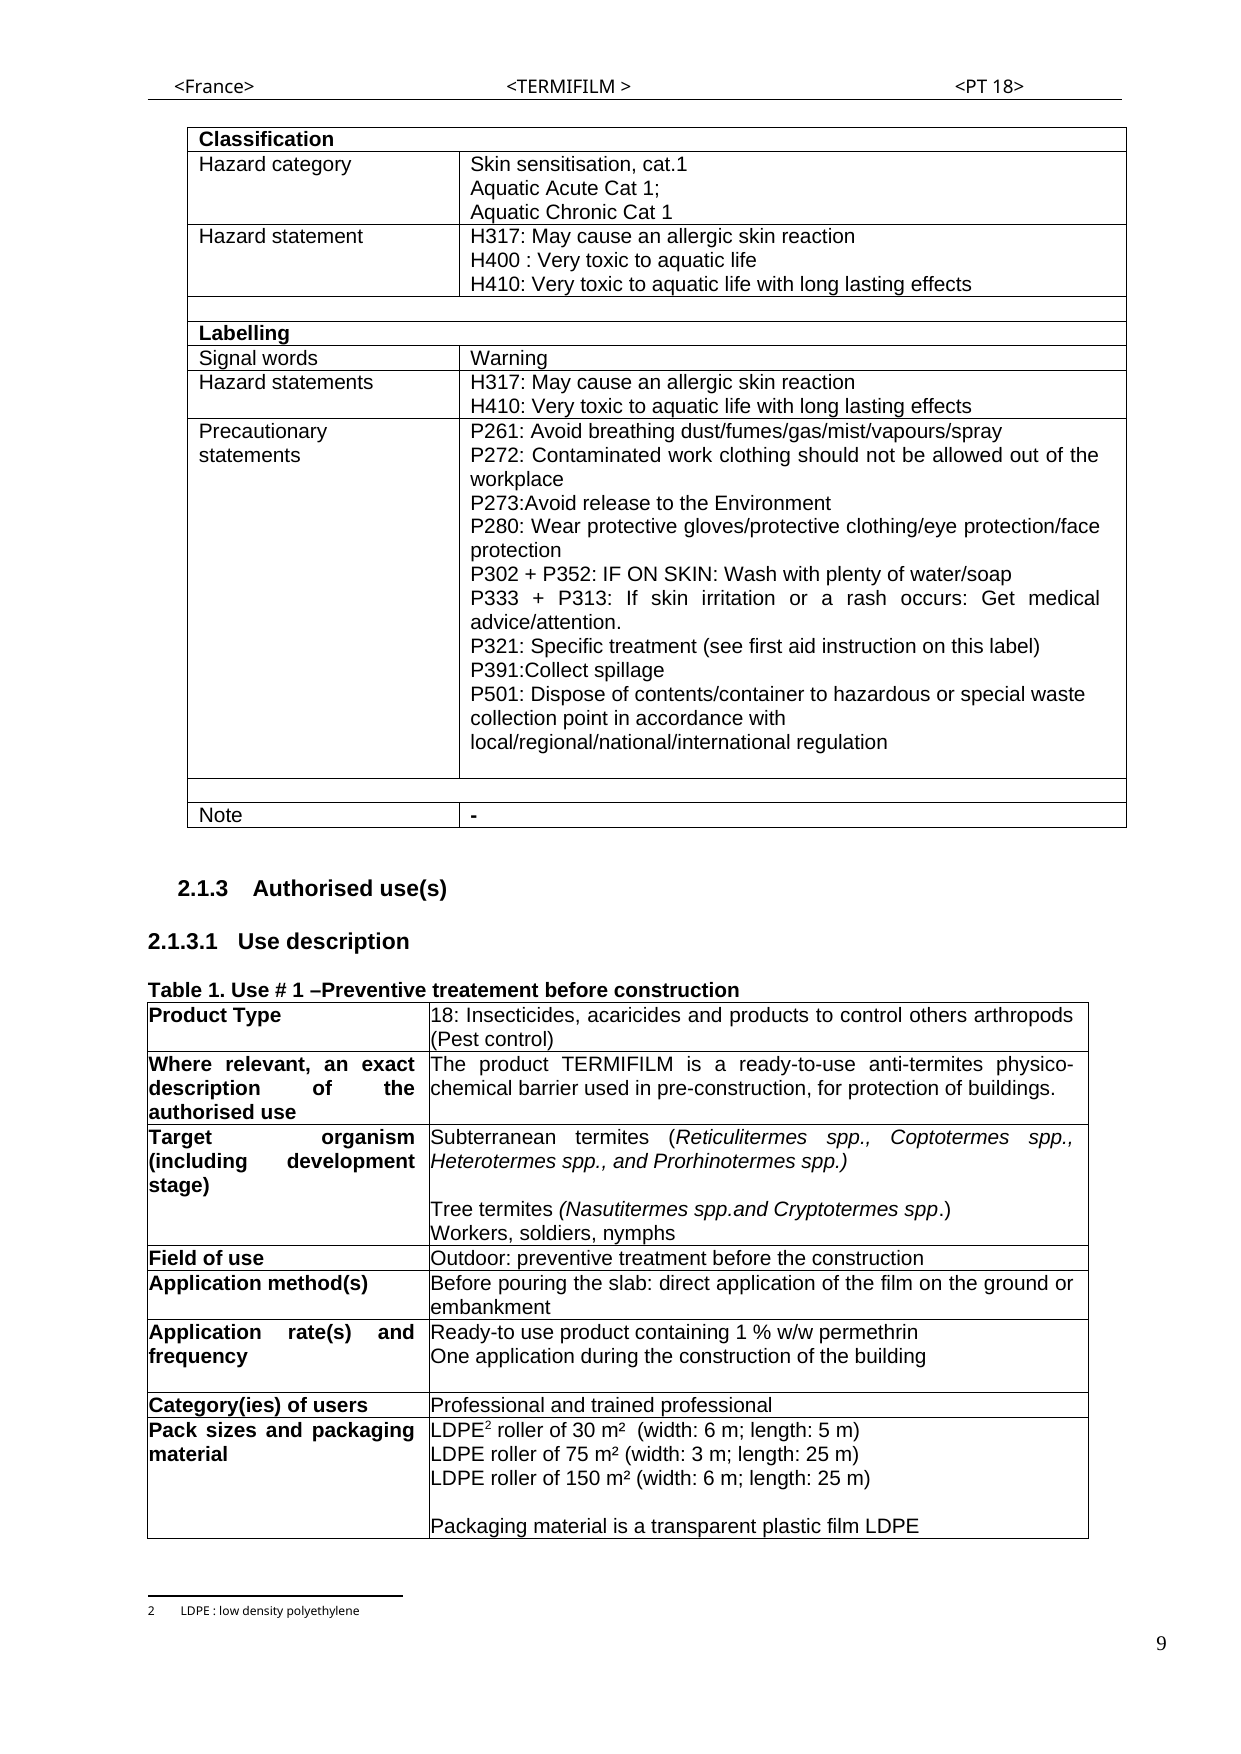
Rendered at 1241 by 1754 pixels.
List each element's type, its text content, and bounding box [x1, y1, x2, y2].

table_cell The product TERMIFILM is a ready-to-use anti-termites physico-chemical barrier used in pre-construction, for protection of buildings. [430, 1052, 1088, 1124]
table_cell [188, 297, 1126, 321]
table_cell Before pouring the slab: direct application of the film on the ground or embankment [430, 1271, 1088, 1319]
table_cell Target organism (including development stage) [148, 1125, 429, 1245]
text Table 1. Use # 1 –Preventive treatement before construction [148, 978, 1152, 1002]
table_cell H317: May cause an allergic skin reaction H410: Very toxic to aquatic life with long lasting effects [460, 371, 1126, 418]
table_cell Subterranean termites (Reticulitermes spp., Coptotermes spp., Heterotermes spp., and Prorhinotermes spp.) Tree termites (Nasutitermes spp.and Cryptotermes spp.) Workers, soldiers, nymphs [430, 1125, 1088, 1245]
subtitle Authorised use(s) [177, 875, 1152, 902]
table_cell Precautionary statements [188, 419, 459, 778]
table_cell P261: Avoid breathing dust/fumes/gas/mist/vapours/spray P272: Contaminated work clothing should not be allowed out of the workplace P273:Avoid release to the Environment P280: Wear protective gloves/protective clothing/eye protection/face protection P302 + P352: IF ON SKIN: Wash with plenty of water/soap P333 + P313: If skin irritation or a rash occurs: Get medical advice/attention. P321: Specific treatment (see first aid instruction on this label) P391:Collect spillage P501: Dispose of contents/container to hazardous or special waste collection point in accordance with local/regional/national/international regulation [460, 419, 1126, 778]
table_cell Hazard category [188, 152, 459, 224]
table_cell Outdoor: preventive treatment before the construction [430, 1246, 1088, 1270]
table_cell H317: May cause an allergic skin reaction H400 : Very toxic to aquatic life H410: Very toxic to aquatic life with long lasting effects [460, 225, 1126, 296]
table_cell Application method(s) [148, 1271, 429, 1319]
table_cell Note [188, 803, 459, 827]
table_header 18: Insecticides, acaricides and products to control others arthropods (Pest control) [430, 1003, 1088, 1051]
table_cell Hazard statement [188, 225, 459, 296]
table_cell - [460, 803, 1126, 827]
table_cell LDPE roller of 30 m² (width: 6 m; length: 5 m) LDPE roller of 75 m² (width: 3 m; length: 25 m) LDPE roller of 150 m² (width: 6 m; length: 25 m) Packaging material is a transparent plastic film LDPE [430, 1418, 1088, 1538]
table_header Product Type [148, 1003, 429, 1051]
table_header Classification [188, 128, 1126, 151]
subtitle Use description [148, 928, 1152, 954]
table_cell Professional and trained professional [430, 1393, 1088, 1417]
table_cell Warning [460, 346, 1126, 369]
table_cell Hazard statements [188, 371, 459, 418]
table_cell Pack sizes and packaging material [148, 1418, 429, 1538]
table_cell Field of use [148, 1246, 429, 1270]
table_cell Category(ies) of users [148, 1393, 429, 1417]
table_cell Signal words [188, 346, 459, 369]
table_cell Where relevant, an exact description of the authorised use [148, 1052, 429, 1124]
table_cell Ready-to use product containing 1 % w/w permethrin One application during the construction of the building [430, 1320, 1088, 1392]
table_cell Application rate(s) and frequency [148, 1320, 429, 1392]
table_cell Skin sensitisation, cat.1 Aquatic Acute Cat 1; Aquatic Chronic Cat 1 [460, 152, 1126, 224]
table_cell [188, 779, 1126, 802]
table_cell Labelling [188, 322, 1126, 345]
